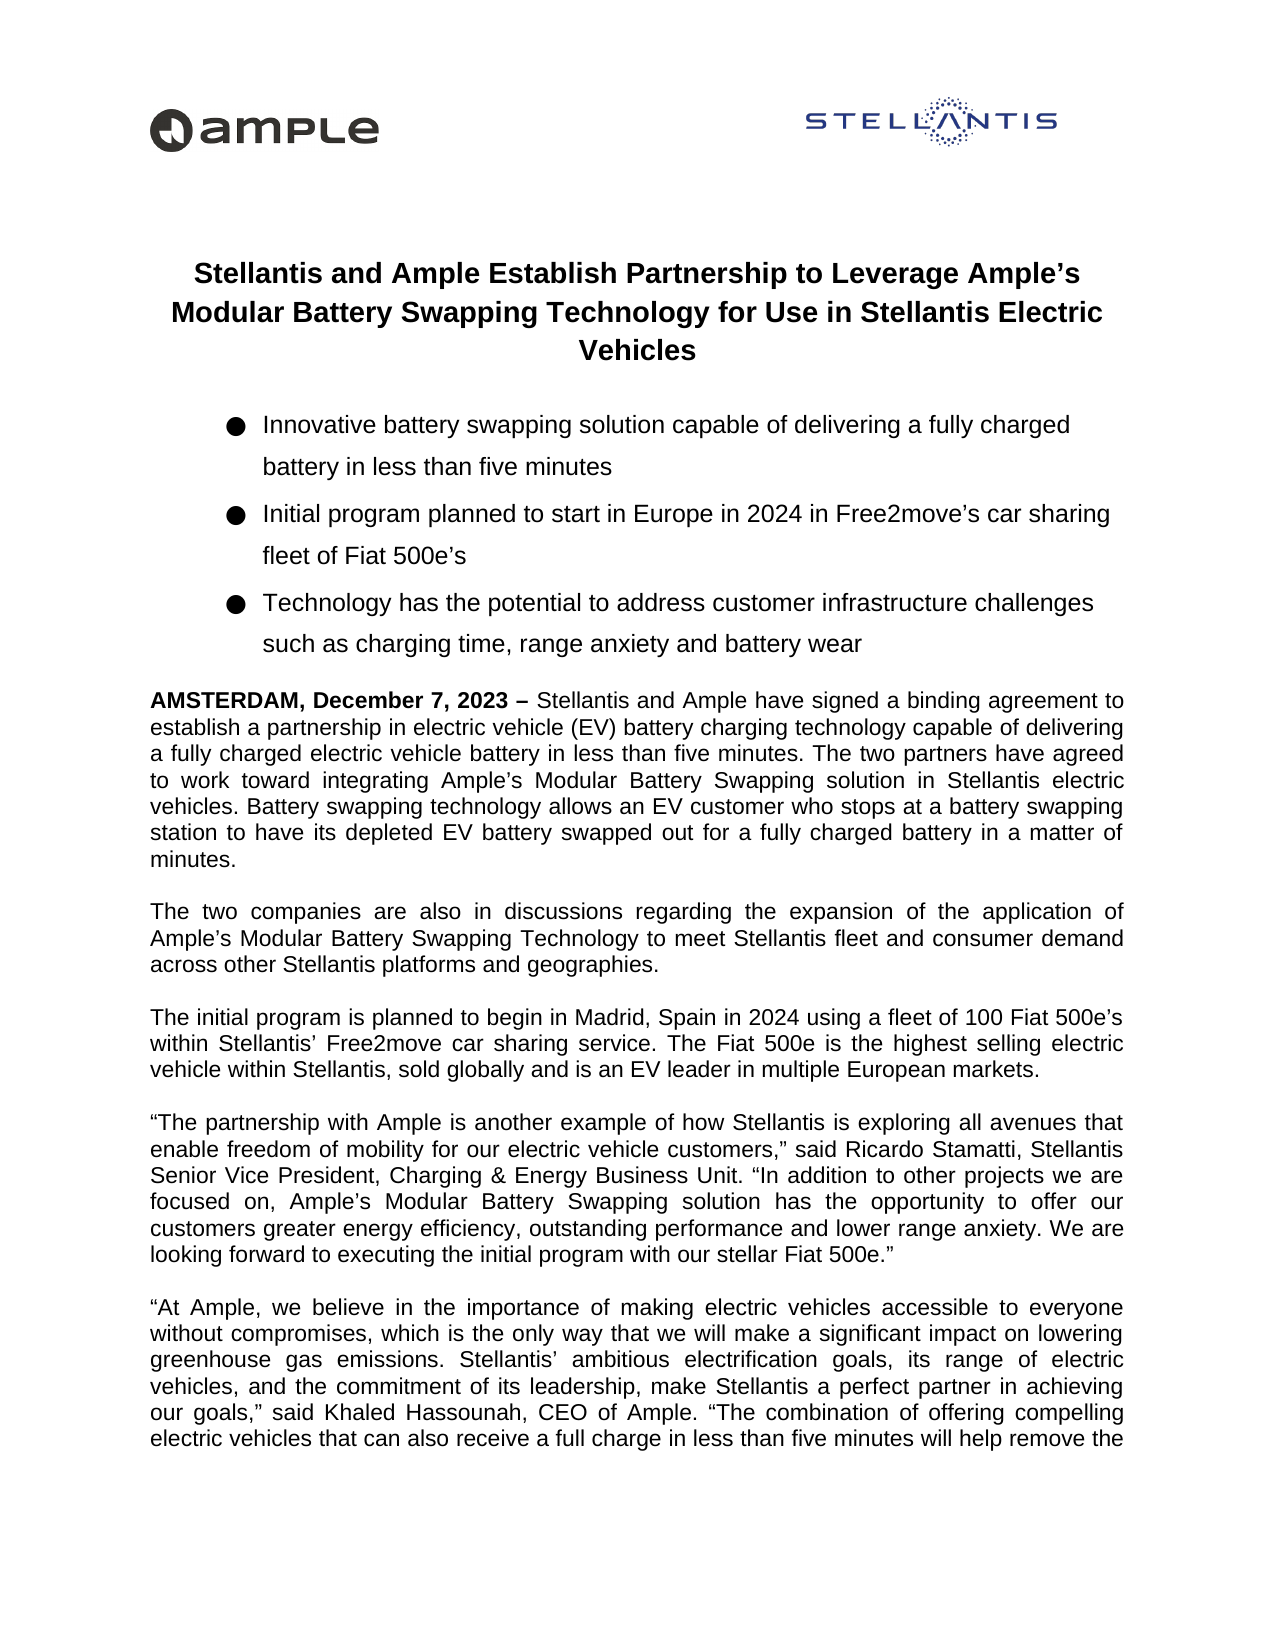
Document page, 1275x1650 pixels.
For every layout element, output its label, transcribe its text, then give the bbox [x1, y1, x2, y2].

text “The partnership with Ample is another example of how Stellantis is exploring all avenues that enable freedom of mobility for our electric vehicle customers,” said Ricardo Stamatti, Stellantis Senior Vice President, Charging & Energy Business Unit. “In addition to other projects we are focused on, Ample’s Modular Battery Swapping solution has the opportunity to offer our customers greater energy efficiency, outstanding performance and lower range anxiety. We are looking forward to executing the initial program with our stellar Fiat 500e.” [150, 1109, 1125, 1267]
list Initial program planned to start in Europe in 2024 in Free2move’s car sharing fleet of Fiat 500e’s [225, 485, 1125, 570]
picture [150, 109, 379, 152]
picture [786, 75, 1076, 152]
list Technology has the potential to address customer infrastructure challenges such as charging time, range anxiety and battery wear [225, 574, 1125, 658]
text AMSTERDAM, December 7, 2023 – Stellantis and Ample have signed a binding agreement to establish a partnership in electric vehicle (EV) battery charging technology capable of delivering a fully charged electric vehicle battery in less than five minutes. The two partners have agreed to work toward integrating Ample’s Modular Battery Swapping solution in Stellantis electric vehicles. Battery swapping technology allows an EV customer who stops at a battery swapping station to have its depleted EV battery swapped out for a fully charged battery in a matter of minutes. [150, 687, 1125, 872]
list Innovative battery swapping solution capable of delivering a fully charged battery in less than five minutes [225, 397, 1125, 481]
text The two companies are also in discussions regarding the expansion of the application of Ample’s Modular Battery Swapping Technology to meet Stellantis fleet and consumer demand across other Stellantis platforms and geographies. [150, 898, 1125, 977]
text Stellantis and Ample Establish Partnership to Leverage Ample’s Modular Battery Swapping Technology for Use in Stellantis Electric Vehicles [150, 256, 1125, 367]
text The initial program is planned to begin in Madrid, Spain in 2024 using a fleet of 100 Fiat 500e’s within Stellantis’ Free2move car sharing service. The Fiat 500e is the highest selling electric vehicle within Stellantis, sold globally and is an EV leader in multiple European markets. [150, 1004, 1125, 1083]
